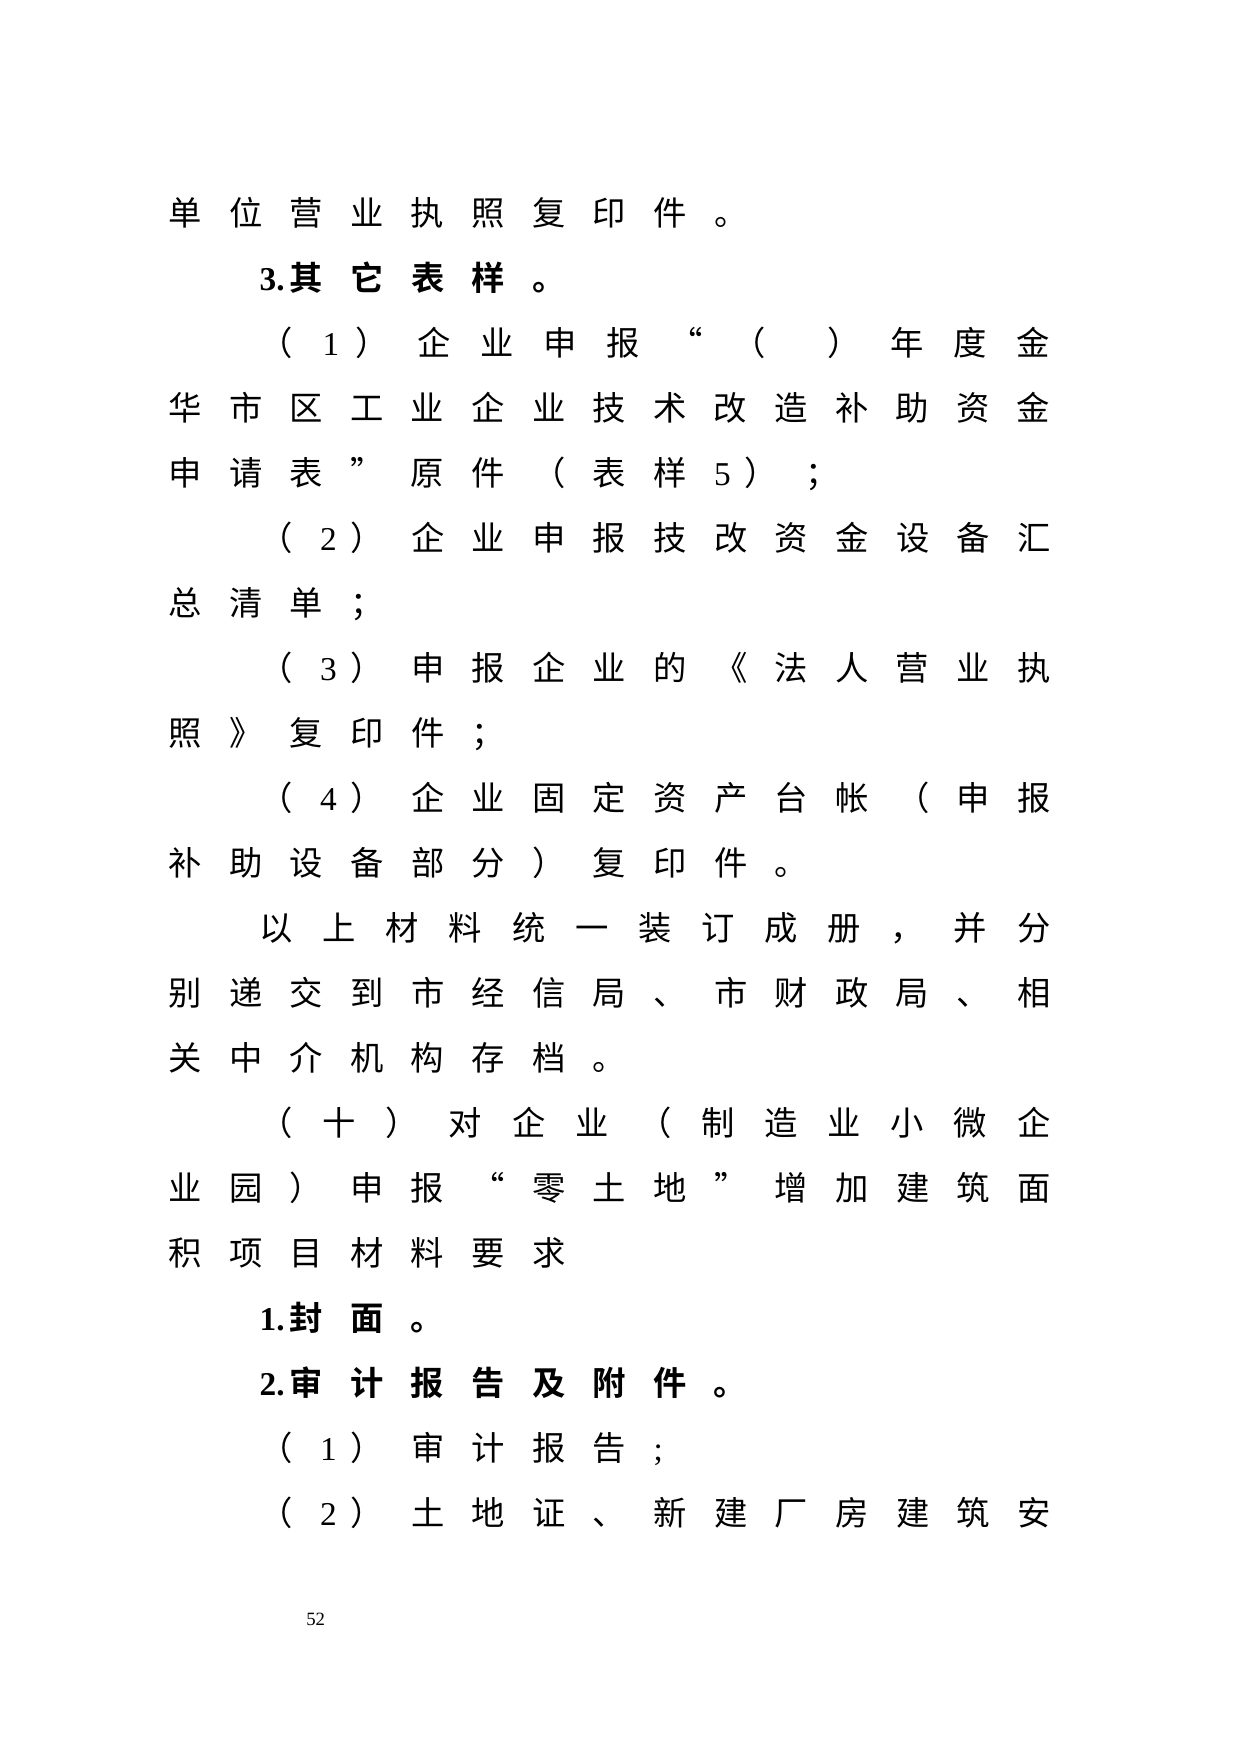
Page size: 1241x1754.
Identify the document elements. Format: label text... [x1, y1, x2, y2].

text 2.审计报告及附件。 [168, 1348, 1078, 1413]
text （1）审计报告; [168, 1413, 1078, 1478]
text 1.封面。 [168, 1283, 1078, 1348]
text （3）申报企业的《法人营业执照》复印件； [168, 633, 1078, 763]
text （1）企业申报“（ ）年度金华市区工业企业技术改造补助资金申请表”原件（表样5）； [168, 308, 1078, 503]
text （4）企业固定资产台帐（申报补助设备部分）复印件。 [168, 763, 1078, 893]
text 3.其它表样。 [168, 243, 1078, 308]
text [168, 1478, 1078, 1543]
text （十）对企业（制造业小微企业园）申报“零土地”增加建筑面积项目材料要求 [168, 1088, 1078, 1283]
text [168, 178, 1078, 243]
text 以上材料统一装订成册，并分别递交到市经信局、市财政局、相关中介机构存档。 [168, 893, 1078, 1088]
text （2）企业申报技改资金设备汇总清单； [168, 503, 1078, 633]
